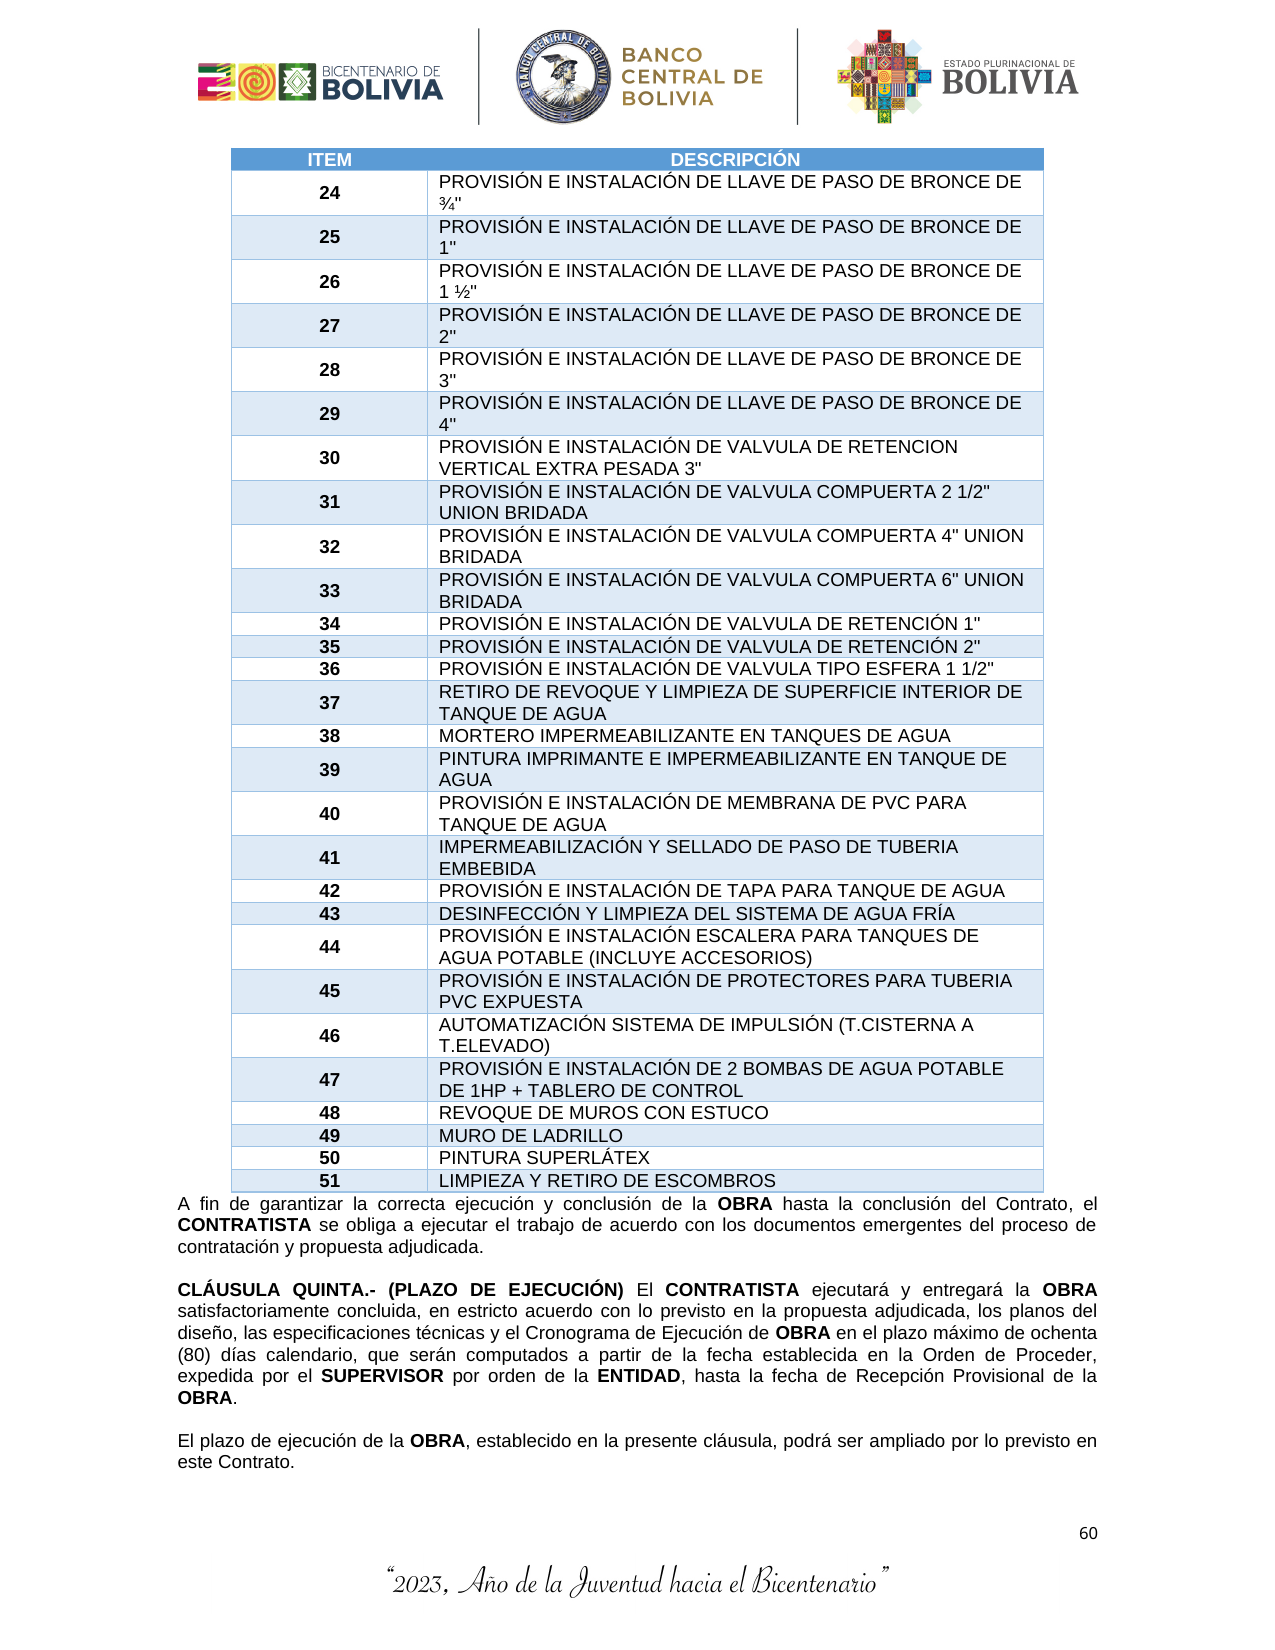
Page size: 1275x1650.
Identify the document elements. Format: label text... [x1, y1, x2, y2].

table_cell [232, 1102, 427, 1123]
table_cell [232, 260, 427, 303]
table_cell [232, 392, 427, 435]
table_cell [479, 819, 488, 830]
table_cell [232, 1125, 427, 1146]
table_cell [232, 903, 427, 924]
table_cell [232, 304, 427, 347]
text CLÁUSULA QUINTA.- (PLAZO DE EJECUCIÓN) El CONTRATISTA ejecutará y entregará la OBRA satisfactoriamente concluida, en estricto acuerdo con lo previsto en la propuesta adjudicada, los planos del diseño, las especificaciones técnicas y el Cronograma de Ejecución de OBRA en el plazo máximo de ochenta (80) días calendario, que serán computados a partir de la fecha establecida en la Orden de Proceder, expedida por el SUPERVISOR por orden de la ENTIDAD, hasta la fecha de Recepción Provisional de la OBRA. [177, 1279, 1098, 1408]
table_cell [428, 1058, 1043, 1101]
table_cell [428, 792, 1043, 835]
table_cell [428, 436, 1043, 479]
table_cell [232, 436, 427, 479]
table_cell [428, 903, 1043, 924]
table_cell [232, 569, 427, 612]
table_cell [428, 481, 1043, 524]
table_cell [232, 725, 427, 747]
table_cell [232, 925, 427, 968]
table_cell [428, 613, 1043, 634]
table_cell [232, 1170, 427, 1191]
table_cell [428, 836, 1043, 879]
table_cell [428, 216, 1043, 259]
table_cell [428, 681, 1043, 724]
text El plazo de ejecución de la OBRA, establecido en la presente cláusula, podrá ser ampliado por lo previsto en este Contrato. [177, 1429, 1098, 1473]
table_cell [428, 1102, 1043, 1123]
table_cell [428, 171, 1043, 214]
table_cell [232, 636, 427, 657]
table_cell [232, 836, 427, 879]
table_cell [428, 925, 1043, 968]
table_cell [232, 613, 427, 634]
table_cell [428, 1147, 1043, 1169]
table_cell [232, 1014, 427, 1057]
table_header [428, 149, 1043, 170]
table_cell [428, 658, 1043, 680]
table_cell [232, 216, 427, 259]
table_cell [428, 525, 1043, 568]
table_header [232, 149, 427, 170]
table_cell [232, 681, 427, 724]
picture [0, 0, 1275, 128]
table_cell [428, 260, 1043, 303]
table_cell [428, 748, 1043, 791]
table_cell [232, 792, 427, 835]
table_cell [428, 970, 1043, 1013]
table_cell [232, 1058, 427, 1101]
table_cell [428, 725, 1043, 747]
picture [0, 1553, 1272, 1614]
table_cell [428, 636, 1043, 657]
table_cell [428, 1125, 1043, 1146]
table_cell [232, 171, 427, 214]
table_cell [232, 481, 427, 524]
text A fin de garantizar la correcta ejecución y conclusión de la OBRA hasta la conclusión del Contrato, el CONTRATISTA se obliga a ejecutar el trabajo de acuerdo con los documentos emergentes del proceso de contratación y propuesta adjudicada. [177, 1192, 1098, 1257]
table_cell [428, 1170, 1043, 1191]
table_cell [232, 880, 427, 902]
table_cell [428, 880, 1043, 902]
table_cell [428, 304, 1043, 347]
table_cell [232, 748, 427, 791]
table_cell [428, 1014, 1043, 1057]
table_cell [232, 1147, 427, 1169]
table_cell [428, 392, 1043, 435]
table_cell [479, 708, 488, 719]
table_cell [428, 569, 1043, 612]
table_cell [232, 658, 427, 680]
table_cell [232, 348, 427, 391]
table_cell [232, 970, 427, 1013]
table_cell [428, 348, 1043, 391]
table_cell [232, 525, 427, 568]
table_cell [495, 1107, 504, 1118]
